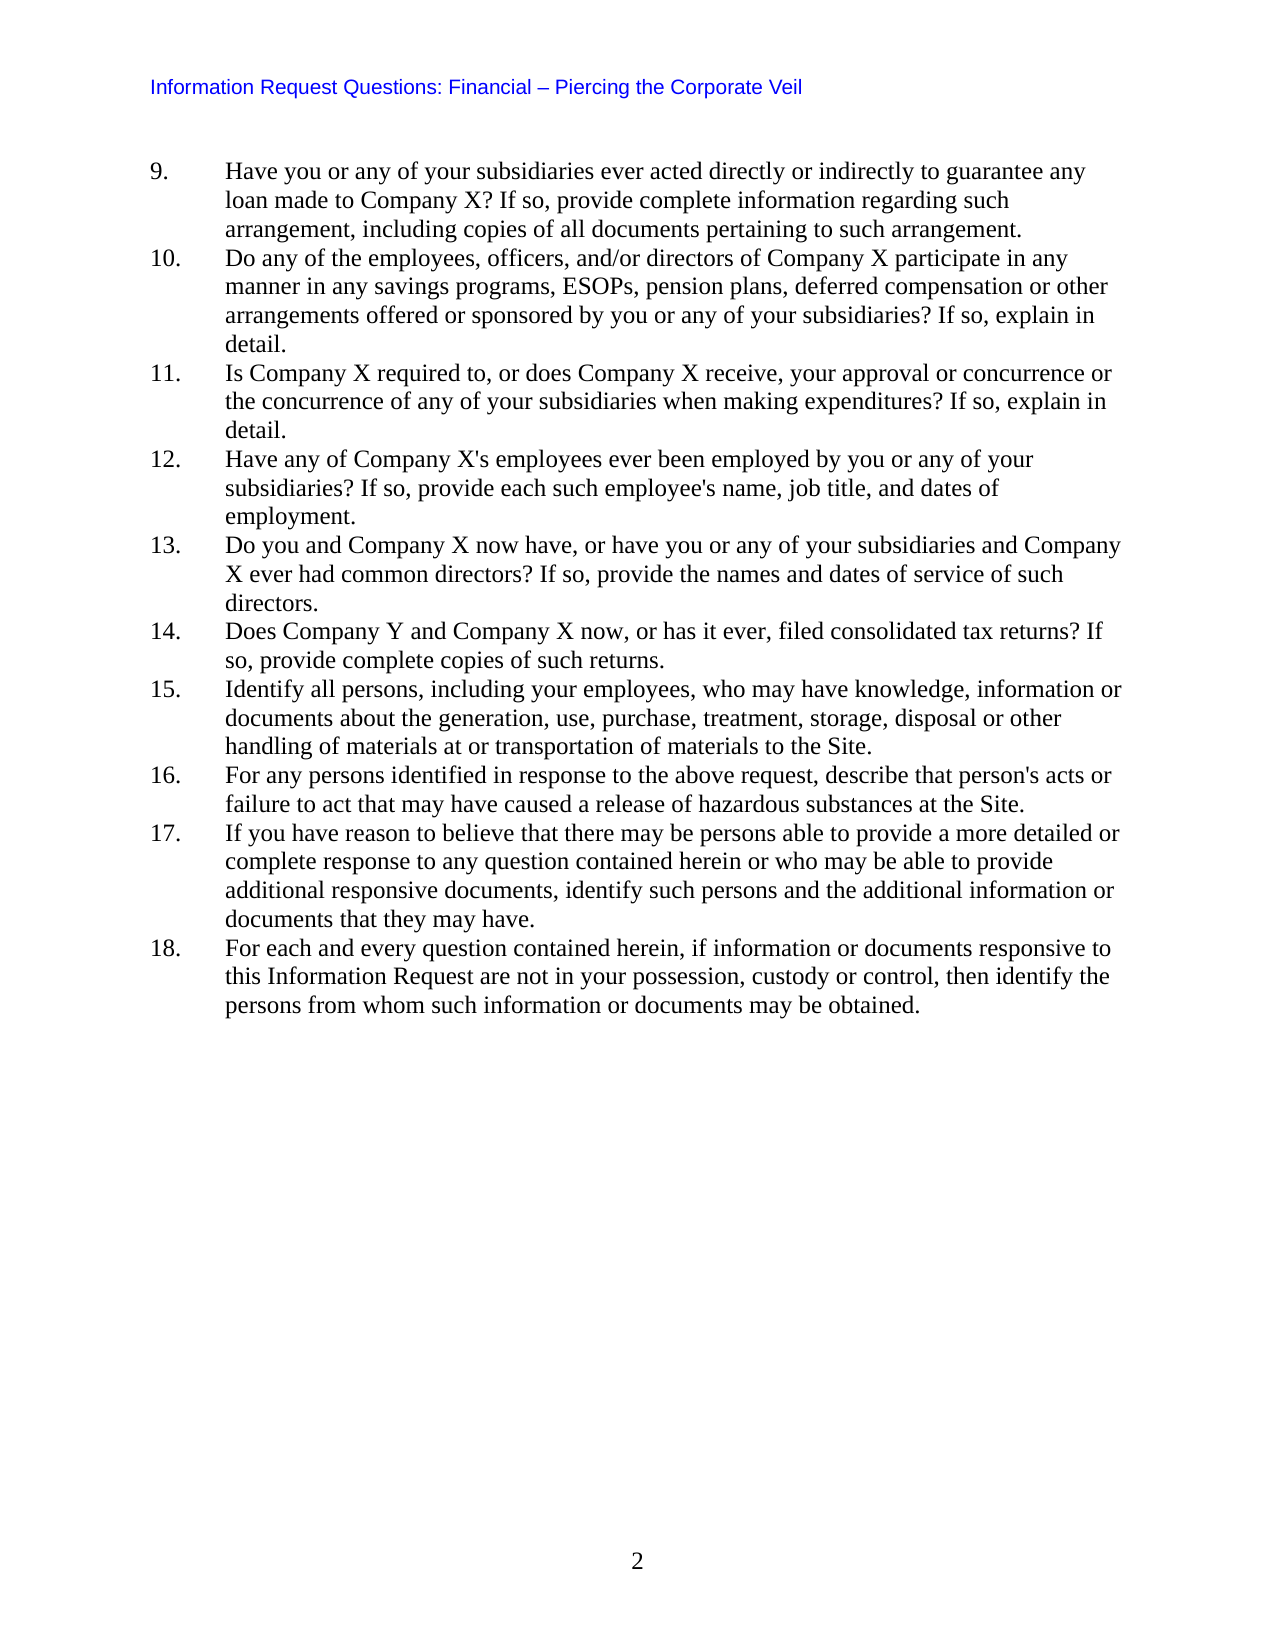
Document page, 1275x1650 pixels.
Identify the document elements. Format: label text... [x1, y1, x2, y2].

list If you have reason to believe that there may be persons able to provide a more detailed or complete response to any question contained herein or who may be able to provide additional responsive documents, identify such persons and the additional information or documents that they may have. [150, 818, 1125, 933]
list Do any of the employees, officers, and/or directors of Company X participate in any manner in any savings programs, ESOPs, pension plans, deferred compensation or other arrangements offered or sponsored by you or any of your subsidiaries? If so, explain in detail. [150, 243, 1125, 358]
list For each and every question contained herein, if information or documents responsive to this Information Request are not in your possession, custody or control, then identify the persons from whom such information or documents may be obtained. [150, 933, 1125, 1019]
list Identify all persons, including your employees, who may have knowledge, information or documents about the generation, use, purchase, treatment, storage, disposal or other handling of materials at or transportation of materials to the Site. [150, 674, 1125, 760]
list For any persons identified in response to the above request, describe that person's acts or failure to act that may have caused a release of hazardous substances at the Site. [150, 760, 1125, 818]
list Have you or any of your subsidiaries ever acted directly or indirectly to guarantee any loan made to Company X? If so, provide complete information regarding such arrangement, including copies of all documents pertaining to such arrangement. [150, 156, 1125, 243]
list Do you and Company X now have, or have you or any of your subsidiaries and Company X ever had common directors? If so, provide the names and dates of service of such directors. [150, 530, 1125, 616]
list Have any of Company X's employees ever been employed by you or any of your subsidiaries? If so, provide each such employee's name, job title, and dates of employment. [150, 444, 1125, 530]
list Does Company Y and Company X now, or has it ever, filed consolidated tax returns? If so, provide complete copies of such returns. [150, 616, 1125, 674]
list Is Company X required to, or does Company X receive, your approval or concurrence or the concurrence of any of your subsidiaries when making expenditures? If so, explain in detail. [150, 358, 1125, 444]
